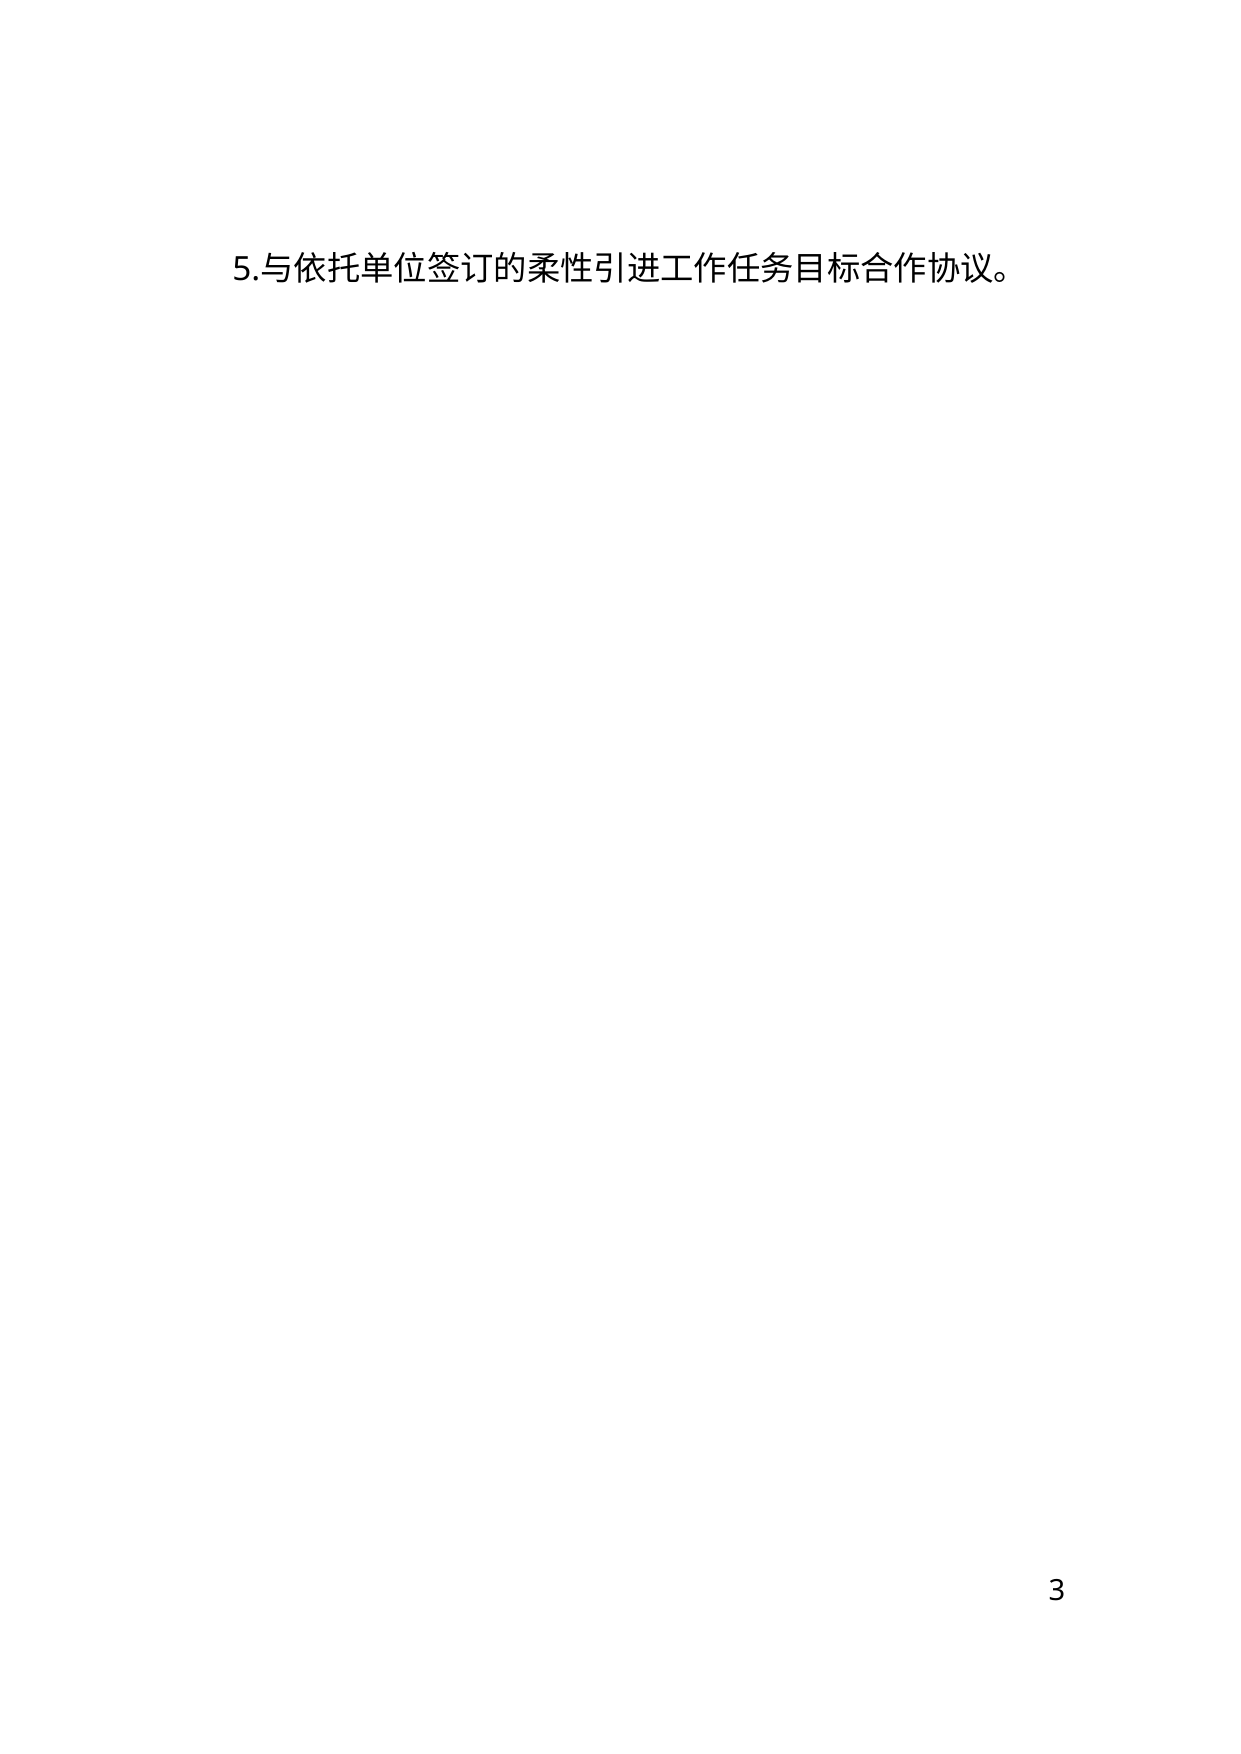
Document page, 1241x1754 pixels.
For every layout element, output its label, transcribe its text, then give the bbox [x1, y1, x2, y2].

text 5.与依托单位签订的柔性引进工作任务目标合作协议。 [165, 236, 1087, 292]
